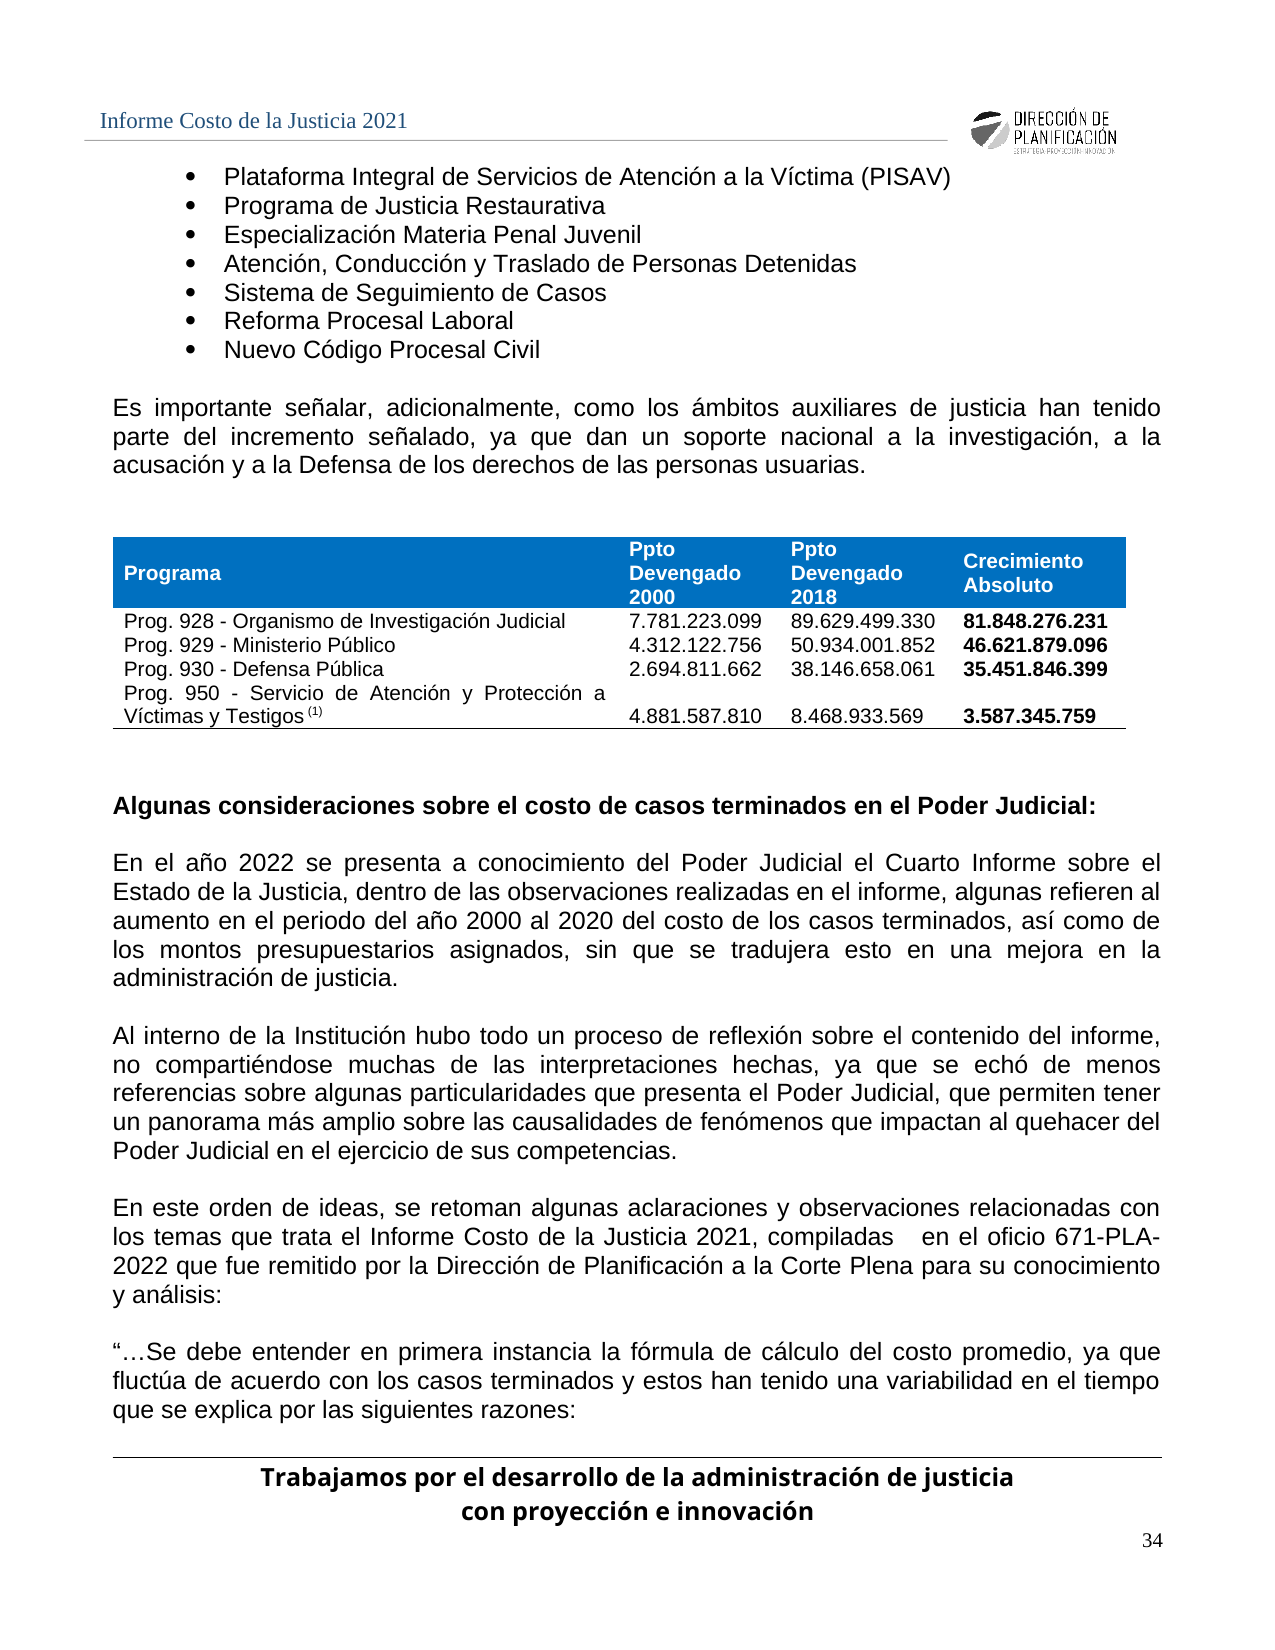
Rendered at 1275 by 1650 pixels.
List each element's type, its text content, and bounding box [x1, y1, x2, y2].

text En este orden de ideas, se retoman algunas aclaraciones y observaciones relacionadas con los temas que trata el Informe Costo de la Justicia 2021, compiladas en el oficio 671-PLA-2022 que fue remitido por la Dirección de Planificación a la Corte Plena para su conocimiento y análisis: [112, 1193, 1162, 1308]
list Plataforma Integral de Servicios de Atención a la Víctima (PISAV) [186, 162, 1162, 191]
text Es importante señalar, adicionalmente, como los ámbitos auxiliares de justicia han tenido parte del incremento señalado, ya que dan un soporte nacional a la investigación, a la acusación y a la Defensa de los derechos de las personas usuarias. [112, 393, 1162, 479]
text En el año 2022 se presenta a conocimiento del Poder Judicial el Cuarto Informe sobre el Estado de la Justicia, dentro de las observaciones realizadas en el informe, algunas refieren al aumento en el periodo del año 2000 al 2020 del costo de los casos terminados, así como de los montos presupuestarios asignados, sin que se tradujera esto en una mejora en la administración de justicia. [112, 848, 1162, 992]
list Nuevo Código Procesal Civil [186, 335, 1162, 364]
list Reforma Procesal Laboral [186, 306, 1162, 335]
table_cell 35.451.846.399 [952, 656, 1126, 680]
table_cell 89.629.499.330 [779, 609, 952, 632]
list Sistema de Seguimiento de Casos [186, 277, 1162, 306]
table_cell Prog. 930 - Defensa Pública [113, 656, 618, 680]
table_cell 81.848.276.231 [952, 609, 1126, 632]
table_cell 3.587.345.759 [952, 680, 1126, 728]
table_header Ppto Devengado 2018 [779, 537, 952, 608]
table_cell 7.781.223.099 [618, 609, 779, 632]
list Atención, Conducción y Traslado de Personas Detenidas [186, 249, 1162, 277]
text Al interno de la Institución hubo todo un proceso de reflexión sobre el contenido del informe, no compartiéndose muchas de las interpretaciones hechas, ya que se echó de menos referencias sobre algunas particularidades que presenta el Poder Judicial, que permiten tener un panorama más amplio sobre las causalidades de fenómenos que impactan al quehacer del Poder Judicial en el ejercicio de sus competencias. [112, 1021, 1162, 1165]
list Programa de Justicia Restaurativa [186, 191, 1162, 220]
table_header Ppto Devengado 2000 [618, 537, 779, 608]
table_cell 2.694.811.662 [618, 656, 779, 680]
text Algunas consideraciones sobre el costo de casos terminados en el Poder Judicial: [112, 791, 1162, 820]
text “…Se debe entender en primera instancia la fórmula de cálculo del costo promedio, ya que fluctúa de acuerdo con los casos terminados y estos han tenido una variabilidad en el tiempo que se explica por las siguientes razones: [112, 1337, 1162, 1423]
table_cell 4.312.122.756 [618, 633, 779, 656]
table_cell Prog. 950 - Servicio de Atención y Protección a Víctimas y Testigos (1) [113, 680, 618, 728]
table_cell 50.934.001.852 [779, 633, 952, 656]
table_cell Prog. 929 - Ministerio Público [113, 633, 618, 656]
table_cell 4.881.587.810 [618, 680, 779, 728]
table_cell 46.621.879.096 [952, 633, 1126, 656]
list Especialización Materia Penal Juvenil [186, 220, 1162, 249]
table_cell Prog. 928 - Organismo de Investigación Judicial [113, 609, 618, 632]
table_cell 38.146.658.061 [779, 656, 952, 680]
table_cell 8.468.933.569 [779, 680, 952, 728]
picture [960, 99, 1126, 162]
table_header Programa [113, 537, 618, 608]
table_header Crecimiento Absoluto [952, 537, 1126, 608]
